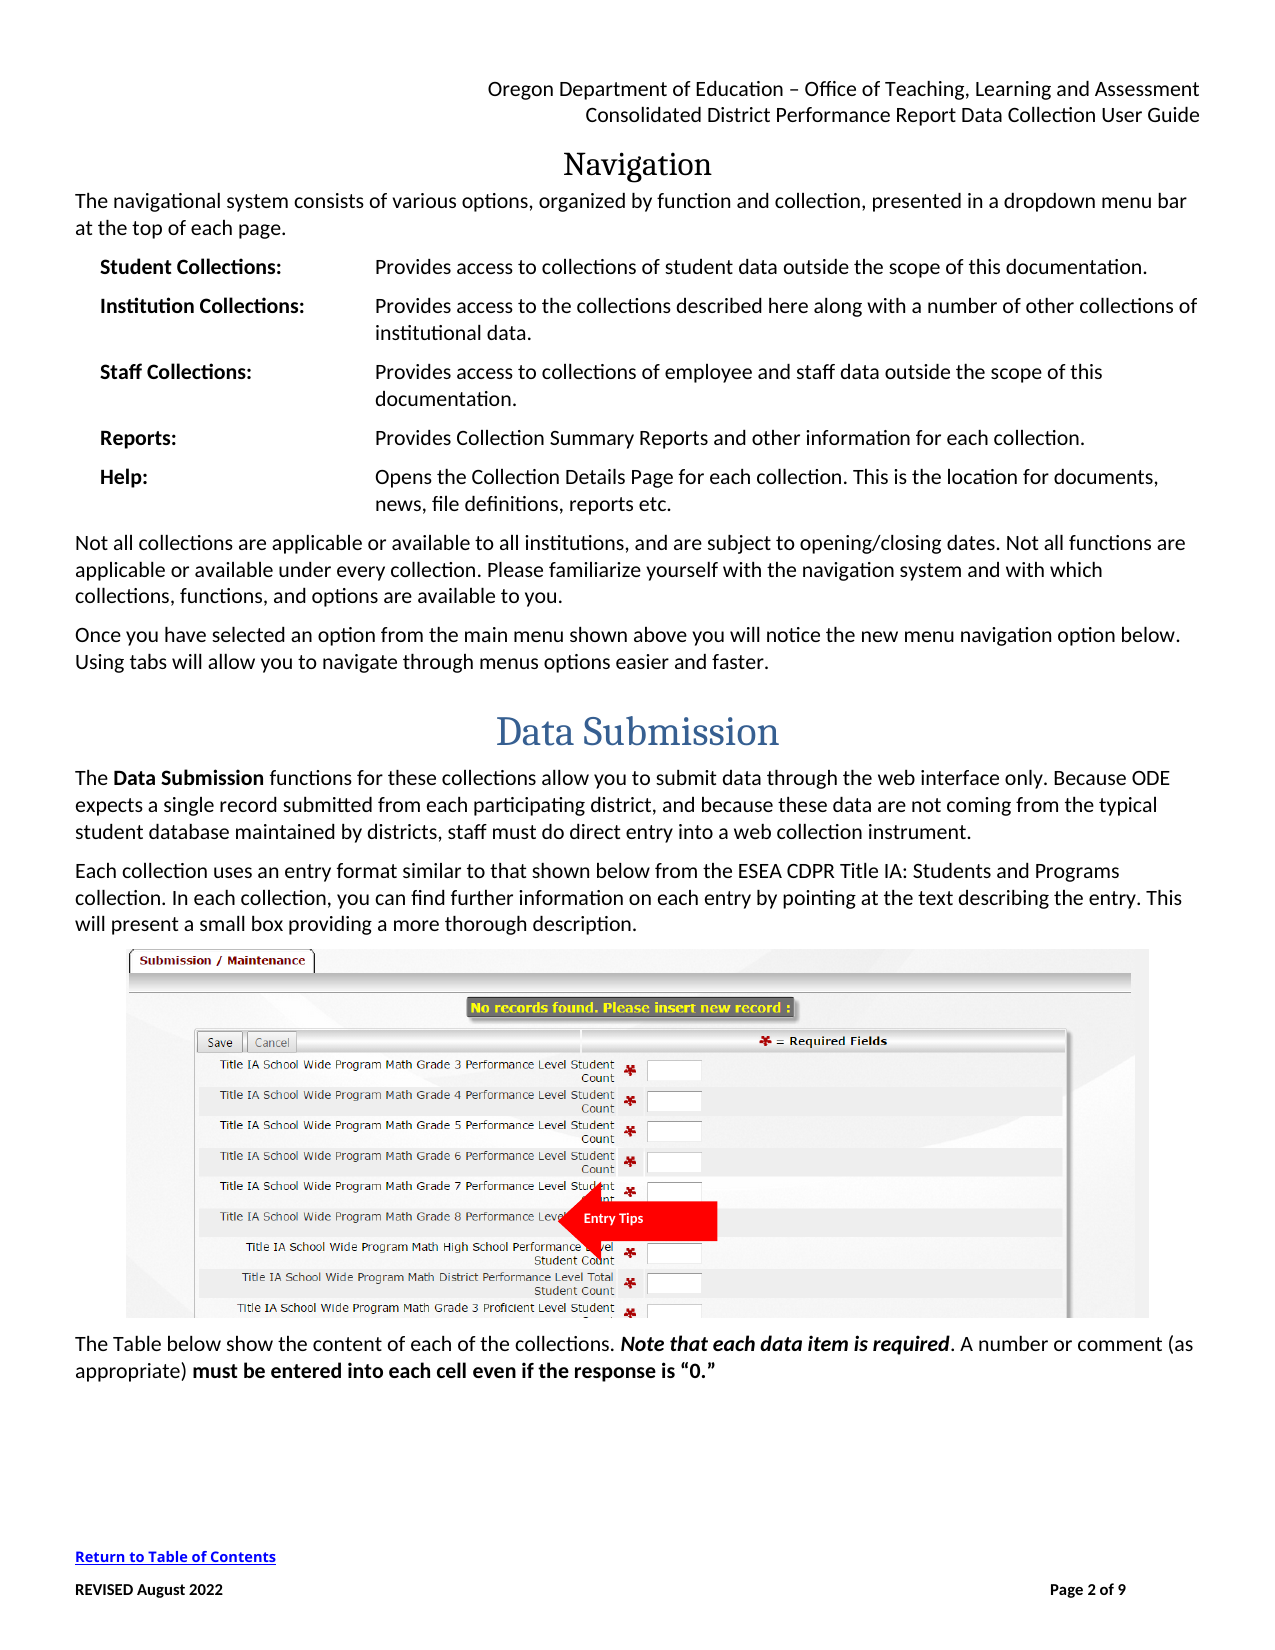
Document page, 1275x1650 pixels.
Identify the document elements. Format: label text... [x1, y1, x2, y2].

text Each collection uses an entry format similar to that shown below from the ESEA CDPR Title IA: Students and Programs collection. In each collection, you can find further information on each entry by pointing at the text describing the entry. This will present a small box providing a more thorough description. [75, 857, 1200, 937]
picture [126, 949, 1149, 1318]
subtitle Data Submission [75, 708, 1200, 756]
subtitle Navigation [75, 145, 1200, 183]
text Once you have selected an option from the main menu shown above you will notice the new menu navigation option below. Using tabs will allow you to navigate through menus options easier and faster. [75, 622, 1200, 675]
text Student Collections: Provides access to collections of student data outside the scope of this documentation. [100, 253, 1200, 280]
text The Table below show the content of each of the collections. Note that each data item is required. A number or comment (as appropriate) must be entered into each cell even if the response is “0.” [75, 1330, 1200, 1383]
text Institution Collections: Provides access to the collections described here along with a number of other collections of institutional data. [100, 292, 1200, 346]
text Not all collections are applicable or available to all institutions, and are subject to opening/closing dates. Not all functions are applicable or available under every collection. Please familiarize yourself with the navigation system and with which collections, functions, and options are available to you. [75, 529, 1200, 609]
text Reports: Provides Collection Summary Reports and other information for each collection. [100, 424, 1200, 451]
text Help: Opens the Collection Details Page for each collection. This is the location for documents, news, file definitions, reports etc. [100, 463, 1200, 517]
text The Data Submission functions for these collections allow you to submit data through the web interface only. Because ODE expects a single record submitted from each participating district, and because these data are not coming from the typical student database maintained by districts, staff must do direct entry into a web collection instrument. [75, 764, 1200, 844]
text The navigational system consists of various options, organized by function and collection, presented in a dropdown menu bar at the top of each page. [75, 187, 1200, 241]
text Staff Collections: Provides access to collections of employee and staff data outside the scope of this documentation. [100, 358, 1200, 412]
